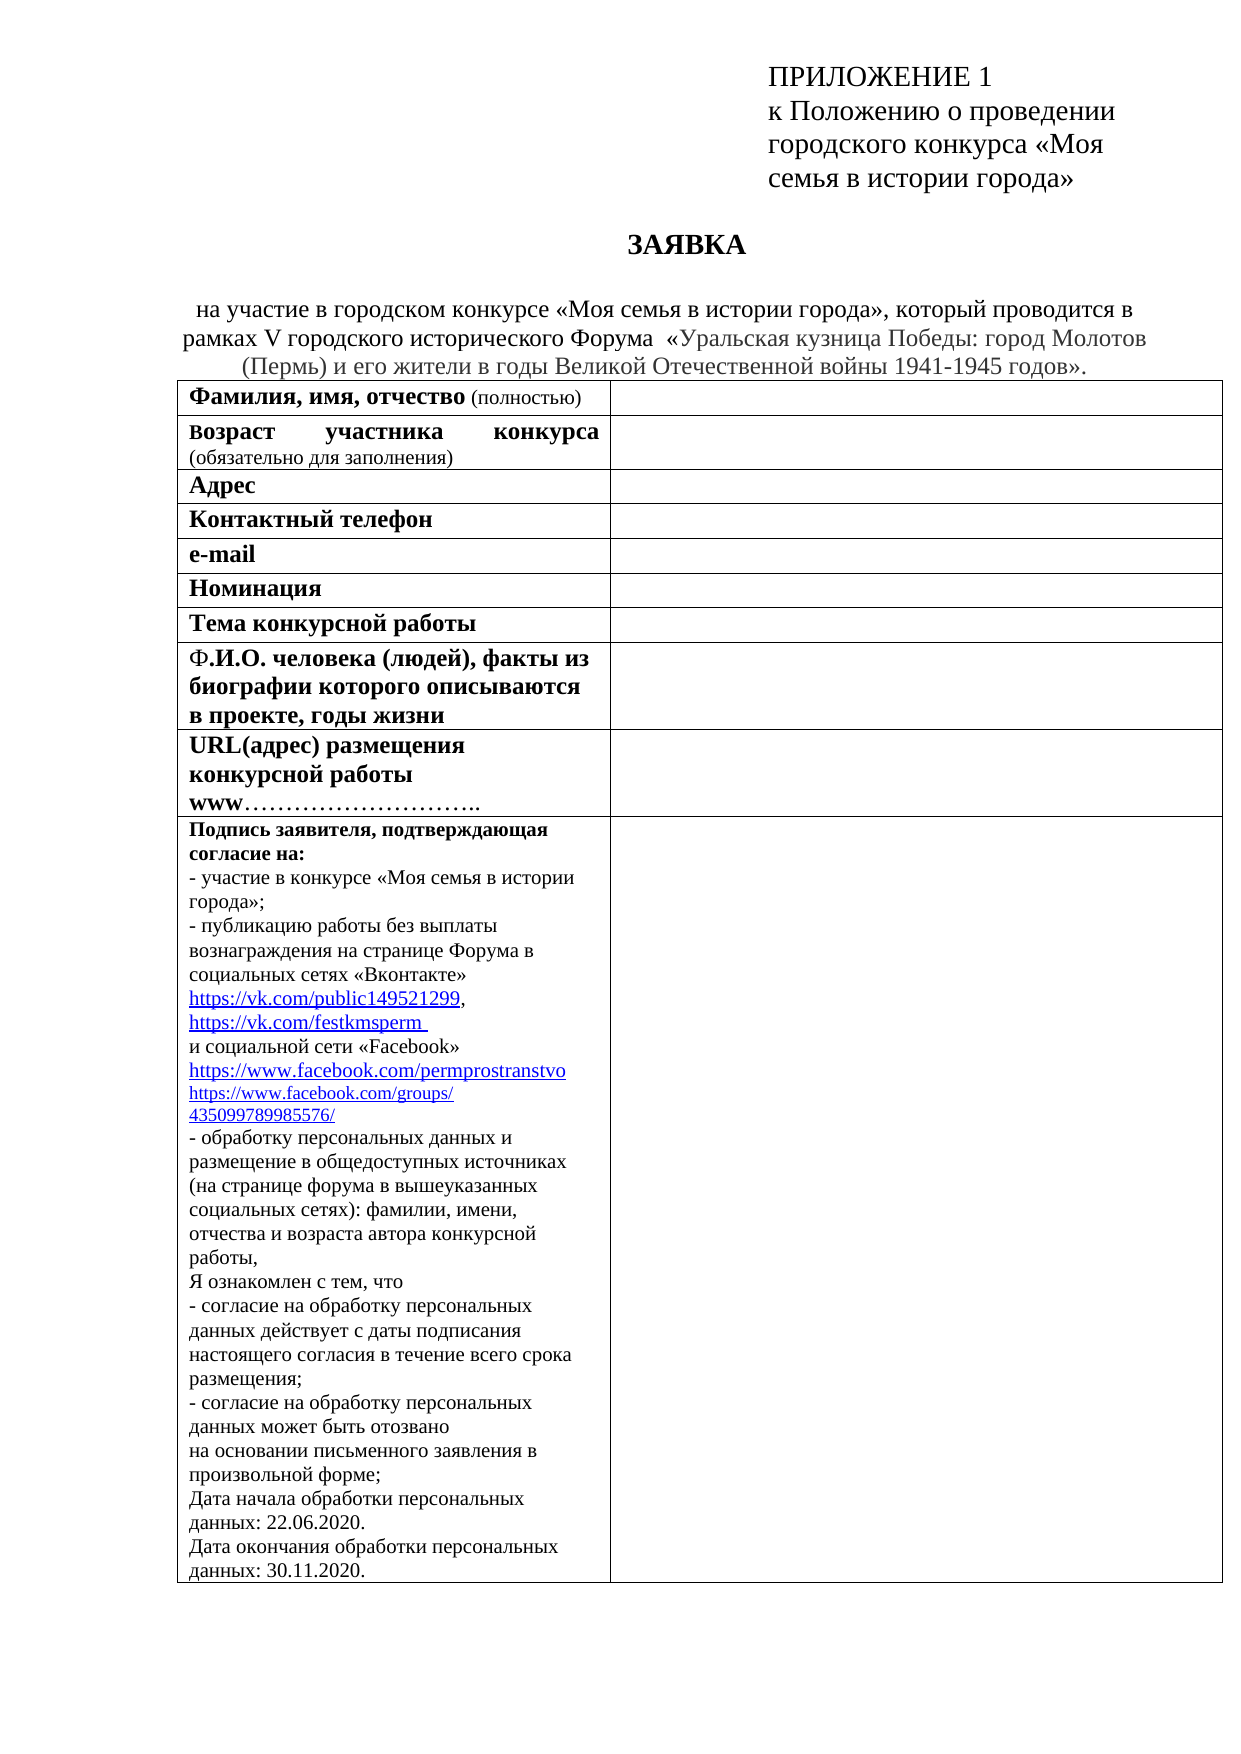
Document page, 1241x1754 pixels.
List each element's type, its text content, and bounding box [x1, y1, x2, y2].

table_cell Номинация [178, 574, 610, 607]
table_cell [611, 608, 1222, 642]
table_cell URL(адрес) размещения конкурсной работы www……………………….. [178, 730, 610, 816]
table_cell [611, 470, 1222, 503]
table_cell Адрес [178, 470, 610, 503]
text к Положению о проведении городского конкурса «Моя семья в истории города» [768, 93, 1152, 193]
table_cell Контактный телефон [178, 504, 610, 538]
table_cell [611, 574, 1222, 607]
table_cell [611, 730, 1222, 816]
table_cell Возраст участника конкурса (обязательно для заполнения) [178, 416, 610, 469]
table_cell Ф.И.О. человека (людей), факты из биографии которого описываются в проекте, годы жизни [178, 643, 610, 729]
table_header Фамилия, имя, отчество (полностью) [178, 381, 610, 415]
table_header [611, 381, 1222, 415]
text ЗАЯВКА [177, 227, 1152, 260]
table_cell Тема конкурсной работы [178, 608, 610, 642]
text ПРИЛОЖЕНИЕ 1 [768, 59, 1152, 93]
text на участие в городском конкурсе «Моя семья в истории города», который проводится в рамках V городского исторического Форума «Уральская кузница Победы: город Молотов (Пермь) и его жители в годы Великой Отечественной войны 1941-1945 годов». [177, 294, 1152, 380]
table_cell [611, 643, 1222, 729]
table_cell e-mail [178, 539, 610, 572]
table_cell Подпись заявителя, подтверждающая согласие на: - участие в конкурсе «Моя семья в истории города»; - публикацию работы без выплаты вознаграждения на странице Форума в социальных сетях «Вконтакте» https://vk.com/public149521299, https://vk.com/festkmsperm и социальной сети «Facebook» https://www.facebook.com/permprostranstvo https://www.facebook.com/groups/435099789985576/ - обработку персональных данных и размещение в общедоступных источниках (на странице форума в вышеуказанных социальных сетях): фамилии, имени, отчества и возраста автора конкурсной работы, Я ознакомлен с тем, что - согласие на обработку персональных данных действует с даты подписания настоящего согласия в течение всего срока размещения; - согласие на обработку персональных данных может быть отозвано на основании письменного заявления в произвольной форме; Дата начала обработки персональных данных: 22.06.2020. Дата окончания обработки персональных данных: 30.11.2020. [178, 817, 610, 1582]
table_cell [611, 817, 1222, 1582]
table_cell [611, 416, 1222, 469]
table_cell [611, 504, 1222, 538]
table_cell [611, 539, 1222, 572]
